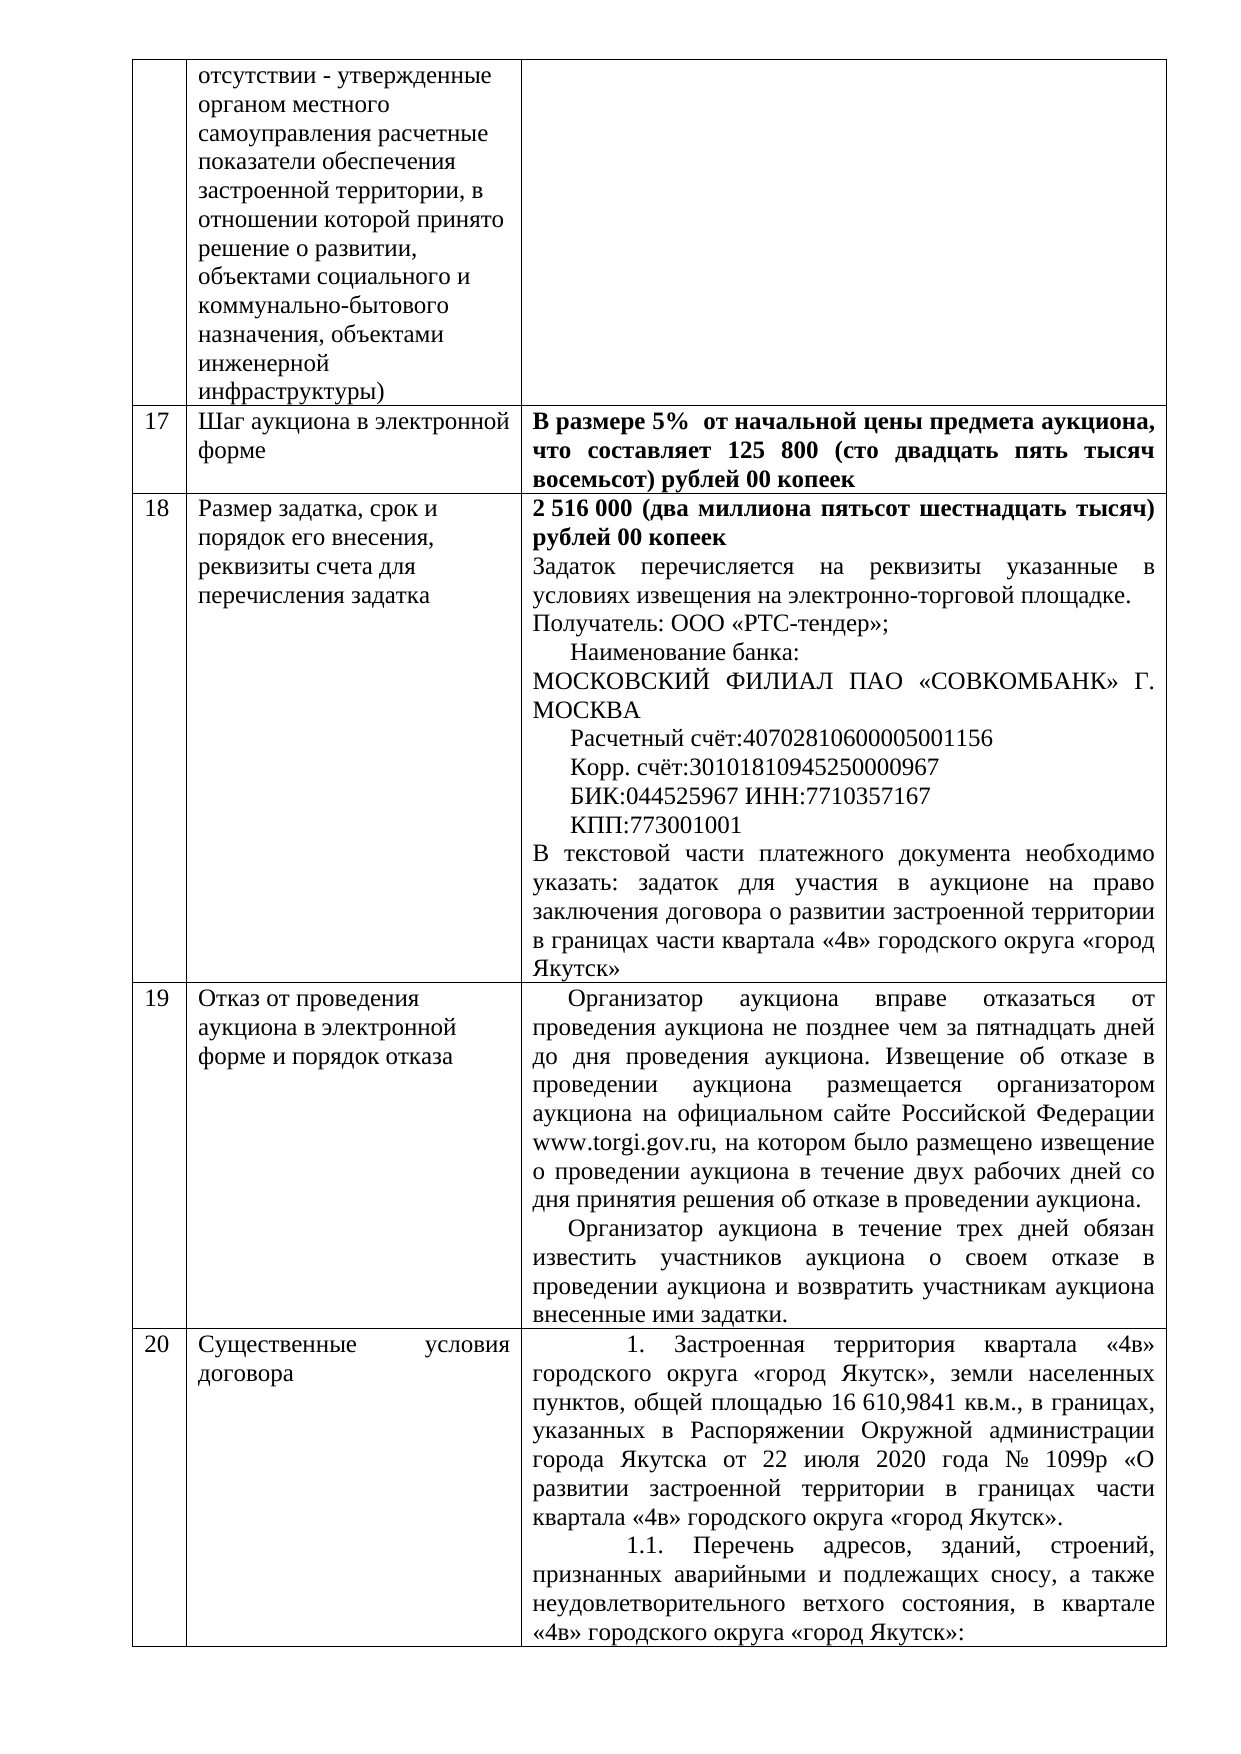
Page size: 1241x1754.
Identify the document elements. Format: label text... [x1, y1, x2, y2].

table_cell Организатор аукциона вправе отказаться от проведения аукциона не позднее чем за пятнадцать дней до дня проведения аукциона. Извещение об отказе в проведении аукциона размещается организатором аукциона на официальном сайте Российской Федерации www.torgi.gov.ru, на котором было размещено извещение о проведении аукциона в течение двух рабочих дней со дня принятия решения об отказе в проведении аукциона. Организатор аукциона в течение трех дней обязан известить участников аукциона о своем отказе в проведении аукциона и возвратить участникам аукциона внесенные ими задатки. [522, 983, 1166, 1328]
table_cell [187, 60, 521, 405]
table_cell 19 [133, 983, 186, 1328]
table_cell Отказ от проведения аукциона в электронной форме и порядок отказа [187, 983, 521, 1328]
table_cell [187, 1329, 521, 1646]
table_cell В размере 5% от начальной цены предмета аукциона, что составляет 125 800 (сто двадцать пять тысяч восемьсот) рублей 00 копеек [522, 406, 1166, 492]
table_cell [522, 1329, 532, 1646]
table_cell 17 [133, 406, 186, 492]
table_cell 16 [133, 60, 186, 405]
table_cell 18 [133, 494, 186, 982]
table_cell Размер задатка, срок и порядок его внесения, реквизиты счета для перечисления задатка [187, 494, 521, 982]
table_cell 2 516 000 (два миллиона пятьсот шестнадцать тысяч) рублей 00 копеек Задаток перечисляется на реквизиты указанные в условиях извещения на электронно-торговой площадке. Получатель: ООО «РТС-тендер»; Наименование банка: МОСКОВСКИЙ ФИЛИАЛ ПАО «СОВКОМБАНК» Г. МОСКВА Расчетный счёт:40702810600005001156 Корр. счёт:30101810945250000967 БИК:044525967 ИНН:7710357167 КПП:773001001 В текстовой части платежного документа необходимо указать: задаток для участия в аукционе на право заключения договора о развитии застроенной территории в границах части квартала «4в» городского округа «город Якутск» [522, 494, 1166, 982]
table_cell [522, 60, 1166, 405]
table_cell 20 [133, 1329, 186, 1646]
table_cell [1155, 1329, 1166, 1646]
table_cell Шаг аукциона в электронной форме [187, 406, 521, 492]
